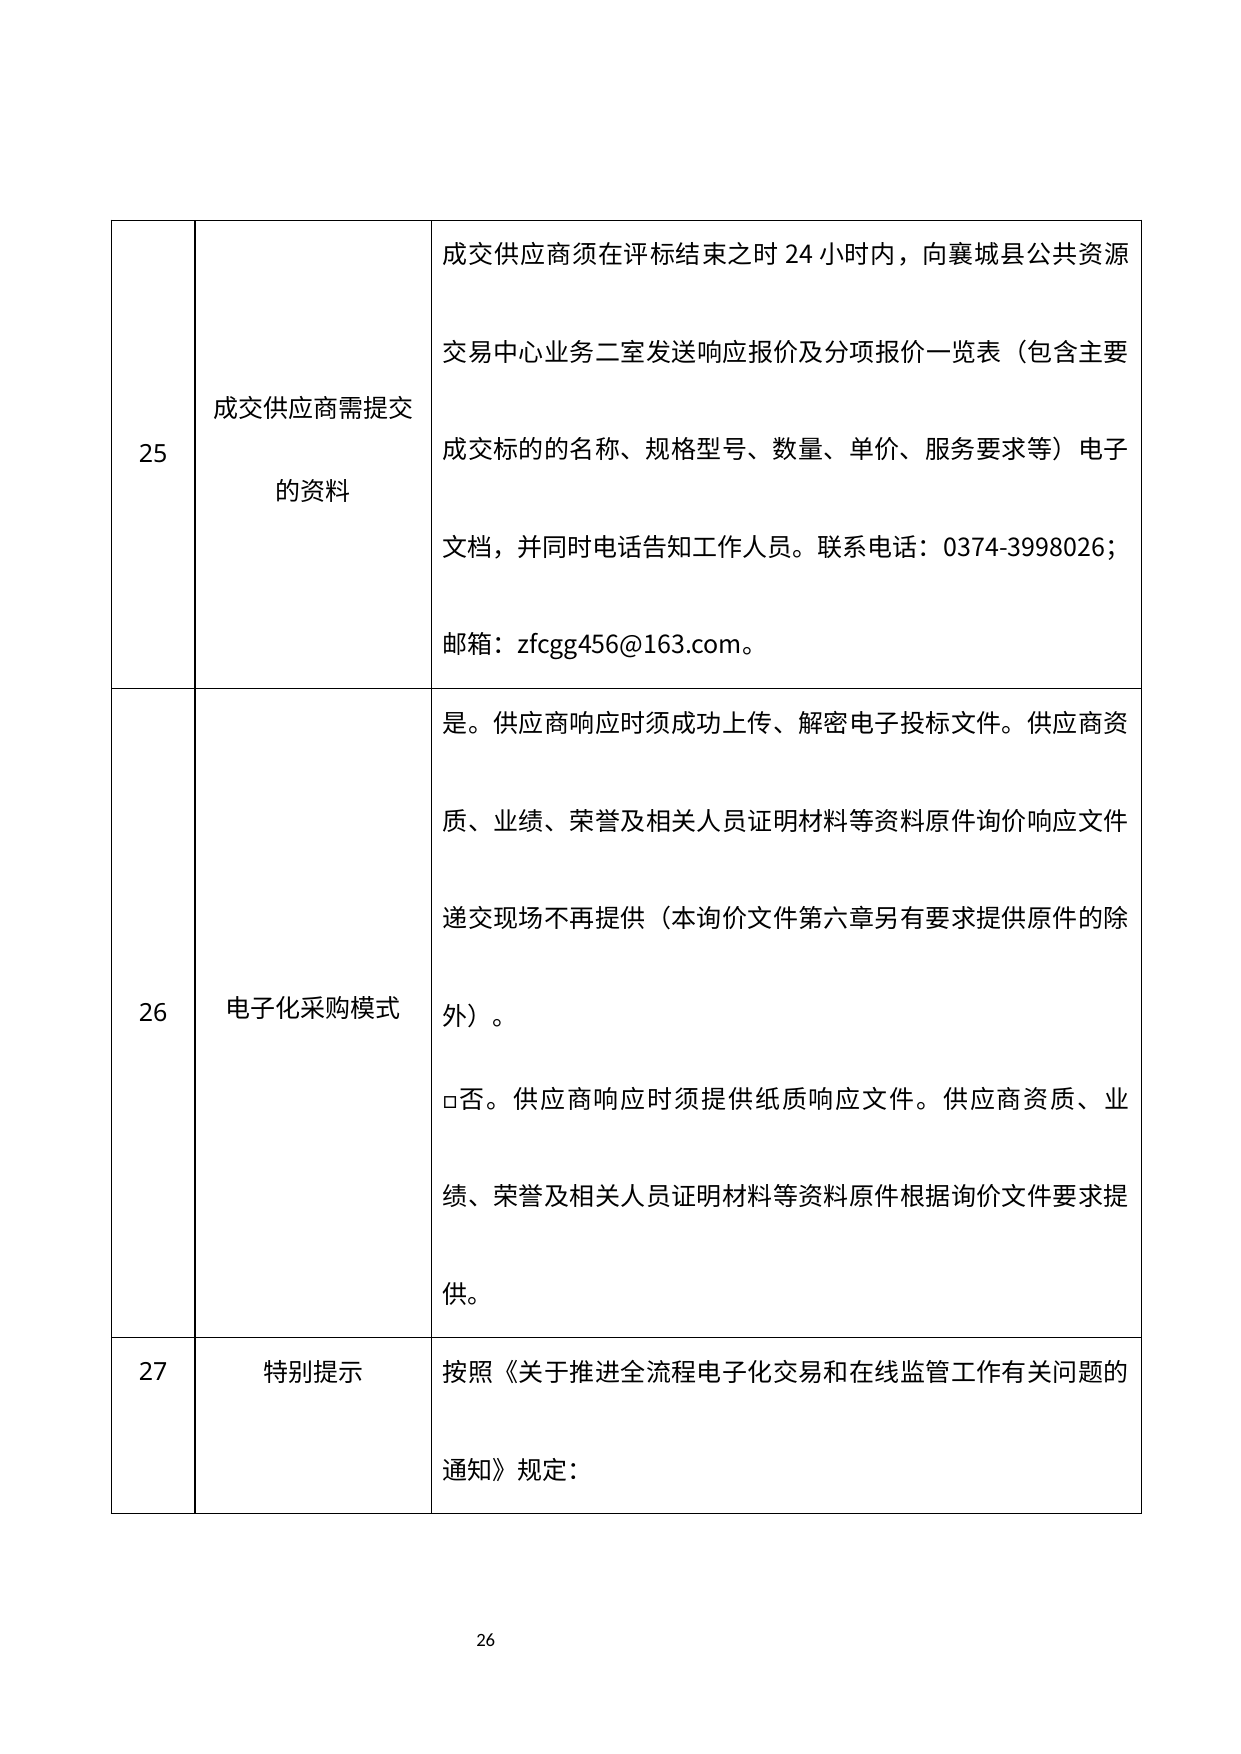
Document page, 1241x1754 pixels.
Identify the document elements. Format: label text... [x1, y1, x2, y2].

table_cell 成交供应商须在评标结束之时24小时内，向襄城县公共资源交易中心业务二室发送响应报价及分项报价一览表（包含主要成交标的的名称、规格型号、数量、单价、服务要求等）电子文档，并同时电话告知工作人员。联系电话：0374-3998026；邮箱：zfcgg456@163.com。 [432, 221, 1141, 688]
table_cell 是。供应商响应时须成功上传、解密电子投标文件。供应商资质、业绩、荣誉及相关人员证明材料等资料原件询价响应文件递交现场不再提供（本询价文件第六章另有要求提供原件的除外）。 □否。供应商响应时须提供纸质响应文件。供应商资质、业绩、荣誉及相关人员证明材料等资料原件根据询价文件要求提供。 [432, 689, 1141, 1337]
table_cell 27 [112, 1338, 194, 1513]
table_cell 特别提示 [196, 1338, 431, 1513]
table_cell 25 [112, 221, 194, 688]
table_cell 电子化采购模式 [196, 689, 431, 1337]
table_cell 成交供应商需提交 的资料 [196, 221, 431, 688]
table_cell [432, 1338, 1141, 1513]
table_cell 26 [112, 689, 194, 1337]
